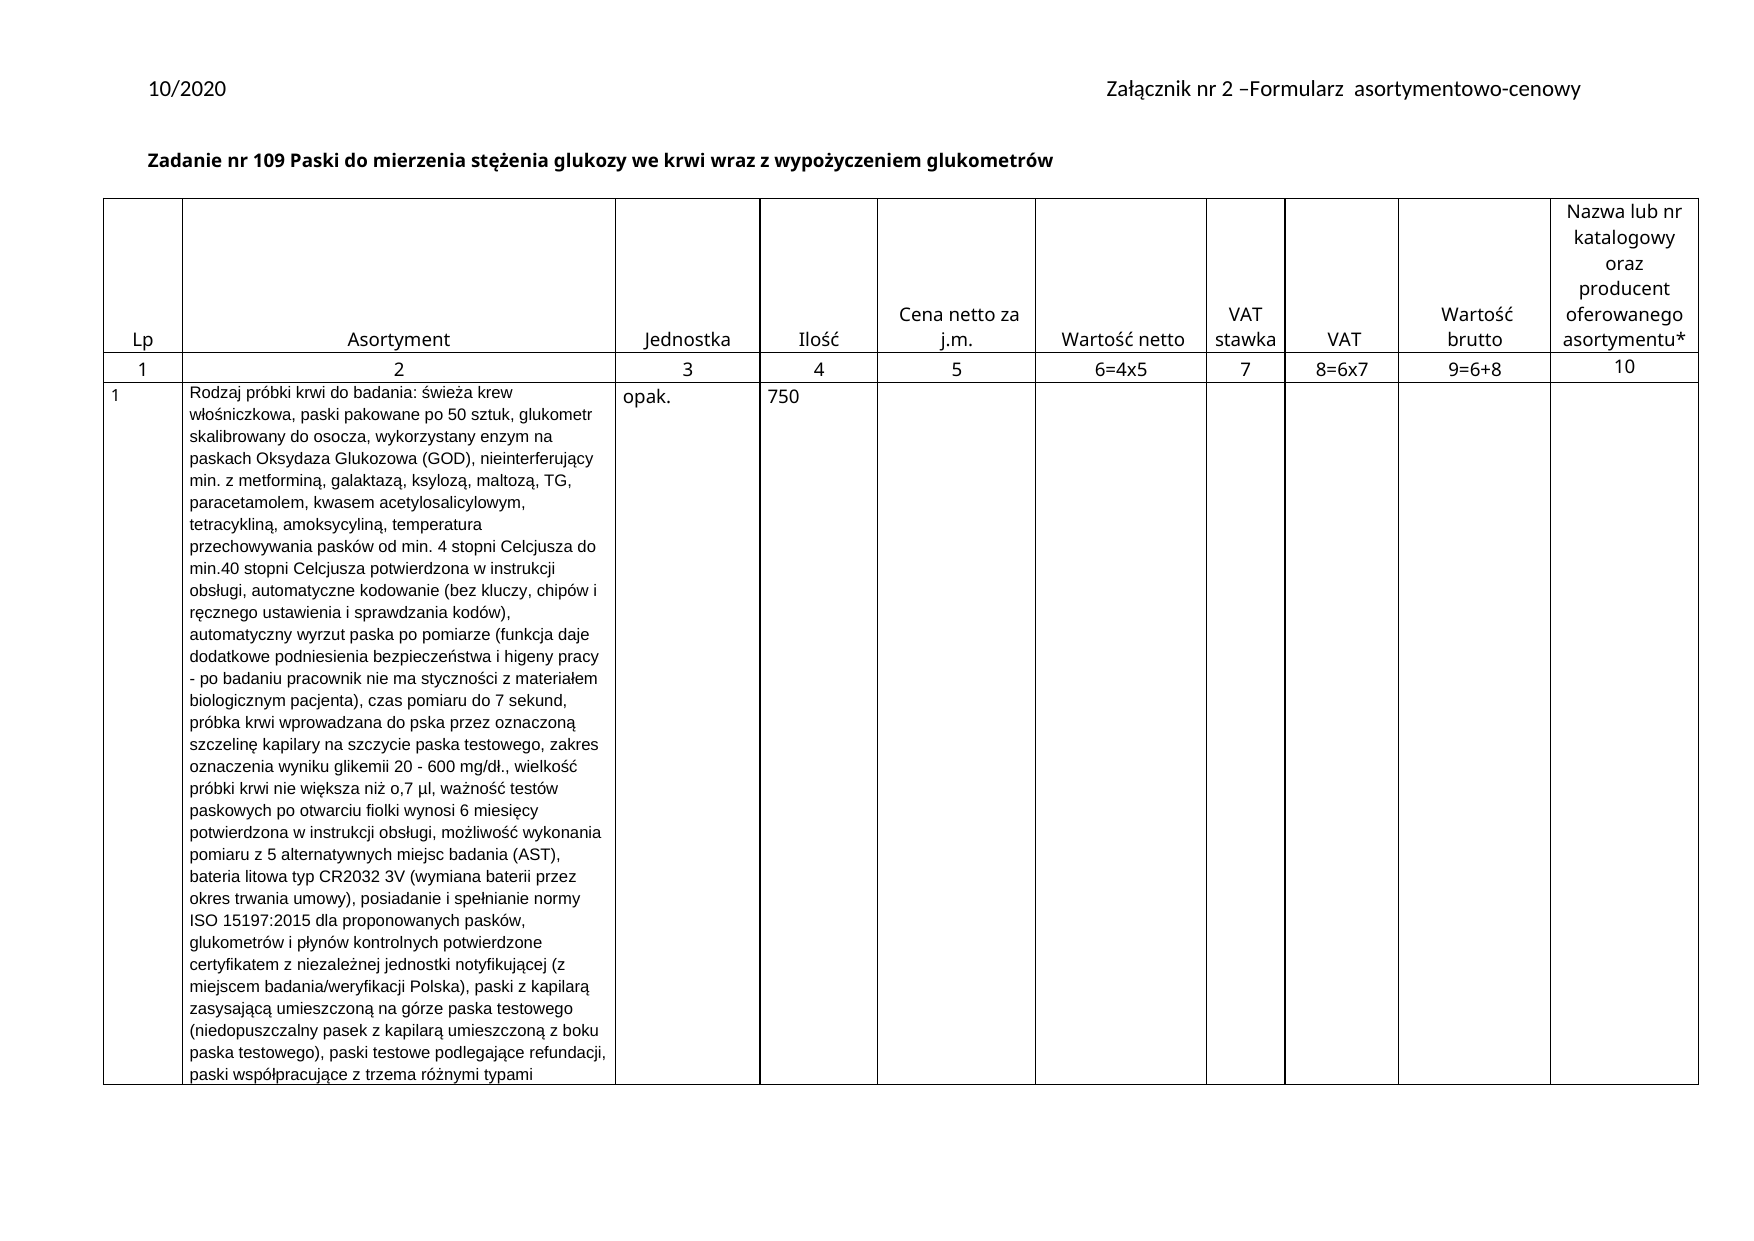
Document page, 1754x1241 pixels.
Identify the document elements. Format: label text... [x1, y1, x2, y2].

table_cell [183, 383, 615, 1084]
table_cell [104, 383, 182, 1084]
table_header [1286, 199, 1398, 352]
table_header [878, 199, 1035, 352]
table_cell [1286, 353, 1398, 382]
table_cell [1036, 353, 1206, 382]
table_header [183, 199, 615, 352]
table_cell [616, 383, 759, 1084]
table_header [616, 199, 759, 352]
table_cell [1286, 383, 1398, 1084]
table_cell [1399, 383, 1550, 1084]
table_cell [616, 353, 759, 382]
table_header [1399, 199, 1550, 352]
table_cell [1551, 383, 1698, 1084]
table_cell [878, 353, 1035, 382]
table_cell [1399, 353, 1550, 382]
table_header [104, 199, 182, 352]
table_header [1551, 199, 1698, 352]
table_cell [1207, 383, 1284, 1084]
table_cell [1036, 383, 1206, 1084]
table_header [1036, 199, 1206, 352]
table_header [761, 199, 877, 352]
text Zadanie nr 109 Paski do mierzenia stężenia glukozy we krwi wraz z wypożyczeniem glukometrów [148, 148, 1606, 173]
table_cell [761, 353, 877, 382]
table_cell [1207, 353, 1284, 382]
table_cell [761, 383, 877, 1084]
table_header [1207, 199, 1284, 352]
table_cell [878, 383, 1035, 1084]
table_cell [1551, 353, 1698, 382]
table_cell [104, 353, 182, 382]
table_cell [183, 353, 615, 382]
